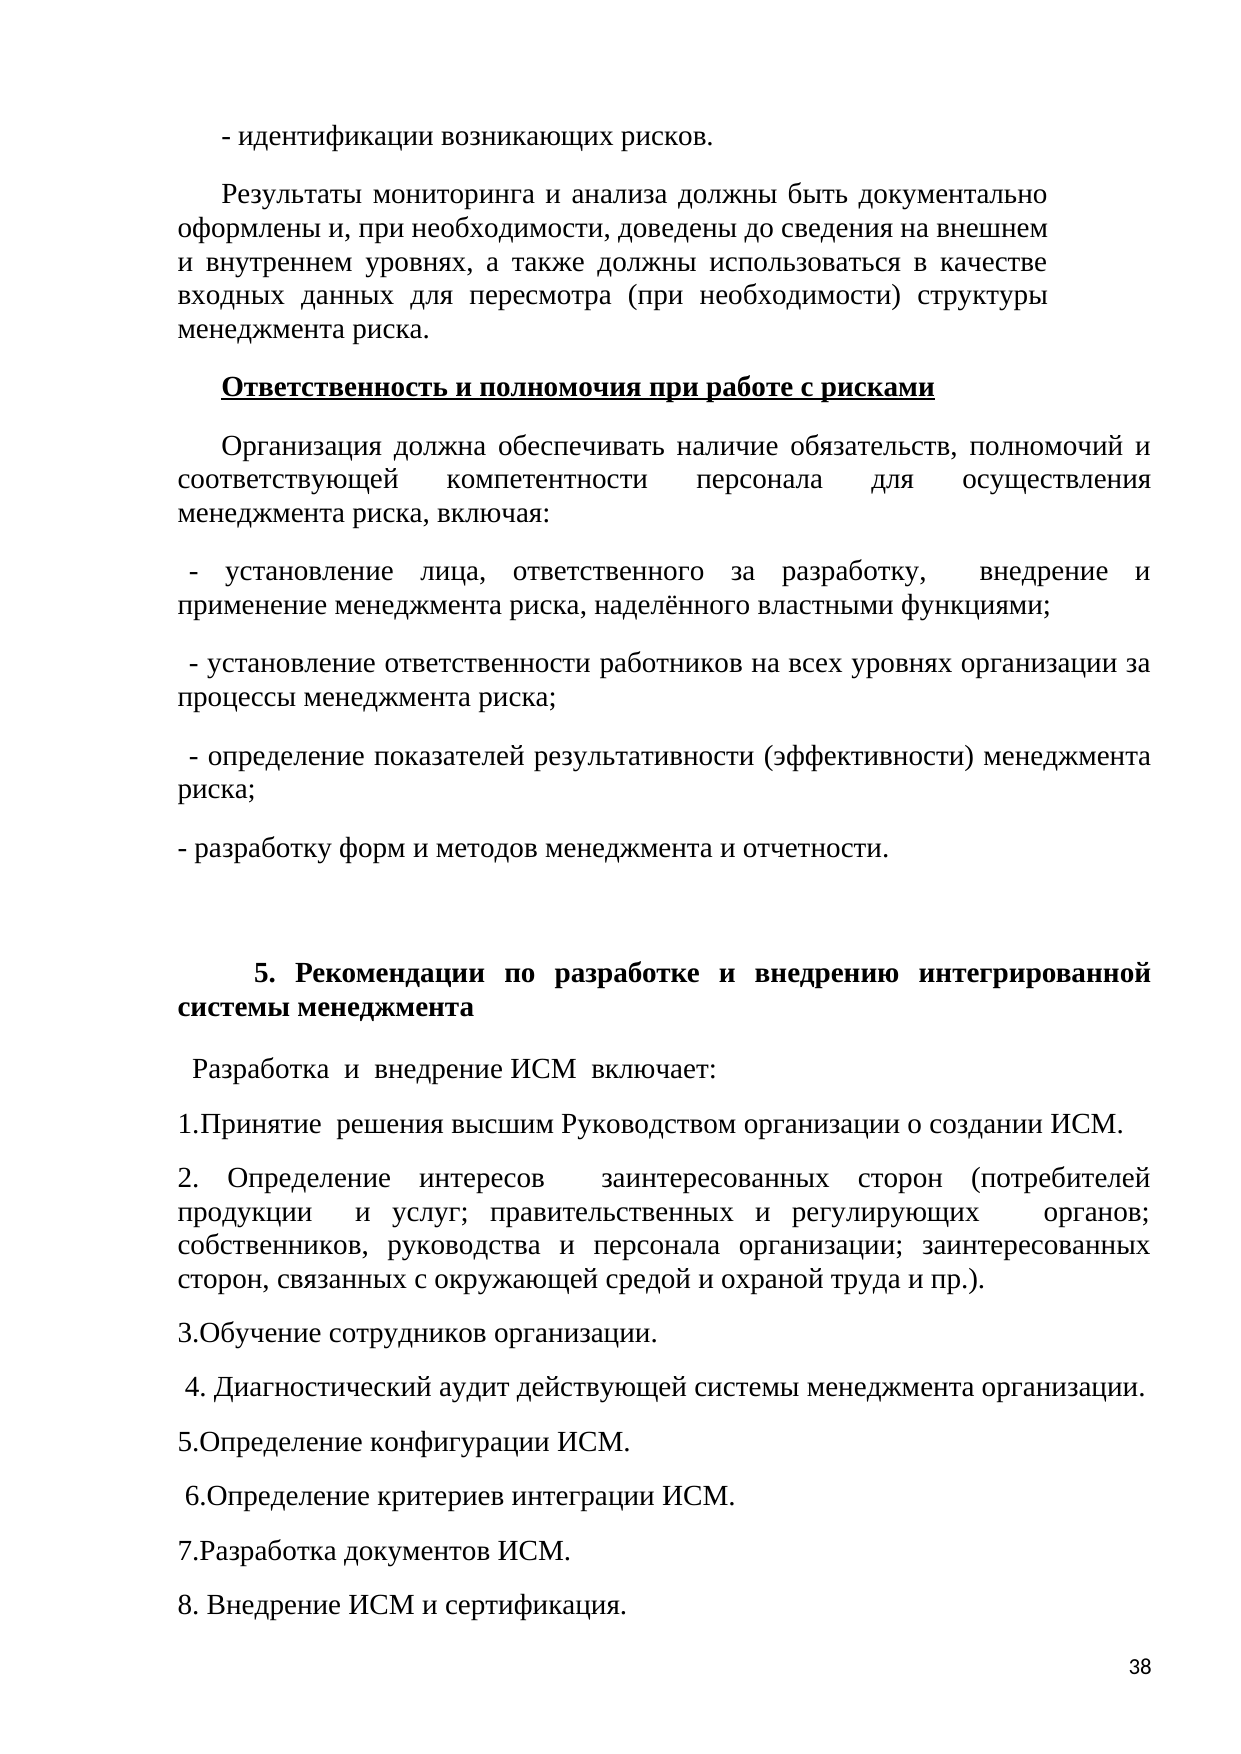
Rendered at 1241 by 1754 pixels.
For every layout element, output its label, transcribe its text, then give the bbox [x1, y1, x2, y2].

text - определение показателей результативности (эффективности) менеджмента риска; [177, 738, 1152, 805]
text 3.Обучение сотрудников организации. [177, 1315, 1152, 1349]
text 7.Разработка документов ИСМ. [177, 1533, 1152, 1566]
text Ответственность и полномочия при работе с рисками [177, 369, 1152, 403]
text 5.Определение конфигурации ИСМ. [177, 1424, 1152, 1457]
text - установление ответственности работников на всех уровнях организации за процессы менеджмента риска; [177, 646, 1152, 713]
text 6.Определение критериев интеграции ИСМ. [177, 1478, 1152, 1512]
text - разработку форм и методов менеджмента и отчетности. [177, 830, 1152, 863]
text Разработка и внедрение ИСМ включает: [177, 1051, 1152, 1085]
list Принятие решения высшим Руководством организации о создании ИСМ. [177, 1106, 1152, 1139]
text 2. Определение интересов заинтересованных сторон (потребителей продукции и услуг; правительственных и регулирующих органов; собственников, руководства и персонала организации; заинтересованных сторон, связанных с окружающей средой и охраной труда и пр.). [177, 1160, 1151, 1294]
text - идентификации возникающих рисков. [177, 118, 1048, 152]
text Результаты мониторинга и анализа должны быть документально оформлены и, при необходимости, доведены до сведения на внешнем и внутреннем уровнях, а также должны использоваться в качестве входных данных для пересмотра (при необходимости) структуры менеджмента риска. [177, 177, 1048, 344]
subtitle 5. Рекомендации по разработке и внедрению интегрированной системы менеджмента [177, 955, 1152, 1022]
text 8. Внедрение ИСМ и сертификация. [177, 1587, 1152, 1621]
text 4. Диагностический аудит действующей системы менеджмента организации. [177, 1369, 1152, 1403]
text Организация должна обеспечивать наличие обязательств, полномочий и соответствующей компетентности персонала для осуществления менеджмента риска, включая: [177, 428, 1152, 528]
text - установление лица, ответственного за разработку, внедрение и применение менеджмента риска, наделённого властными функциями; [177, 553, 1152, 621]
